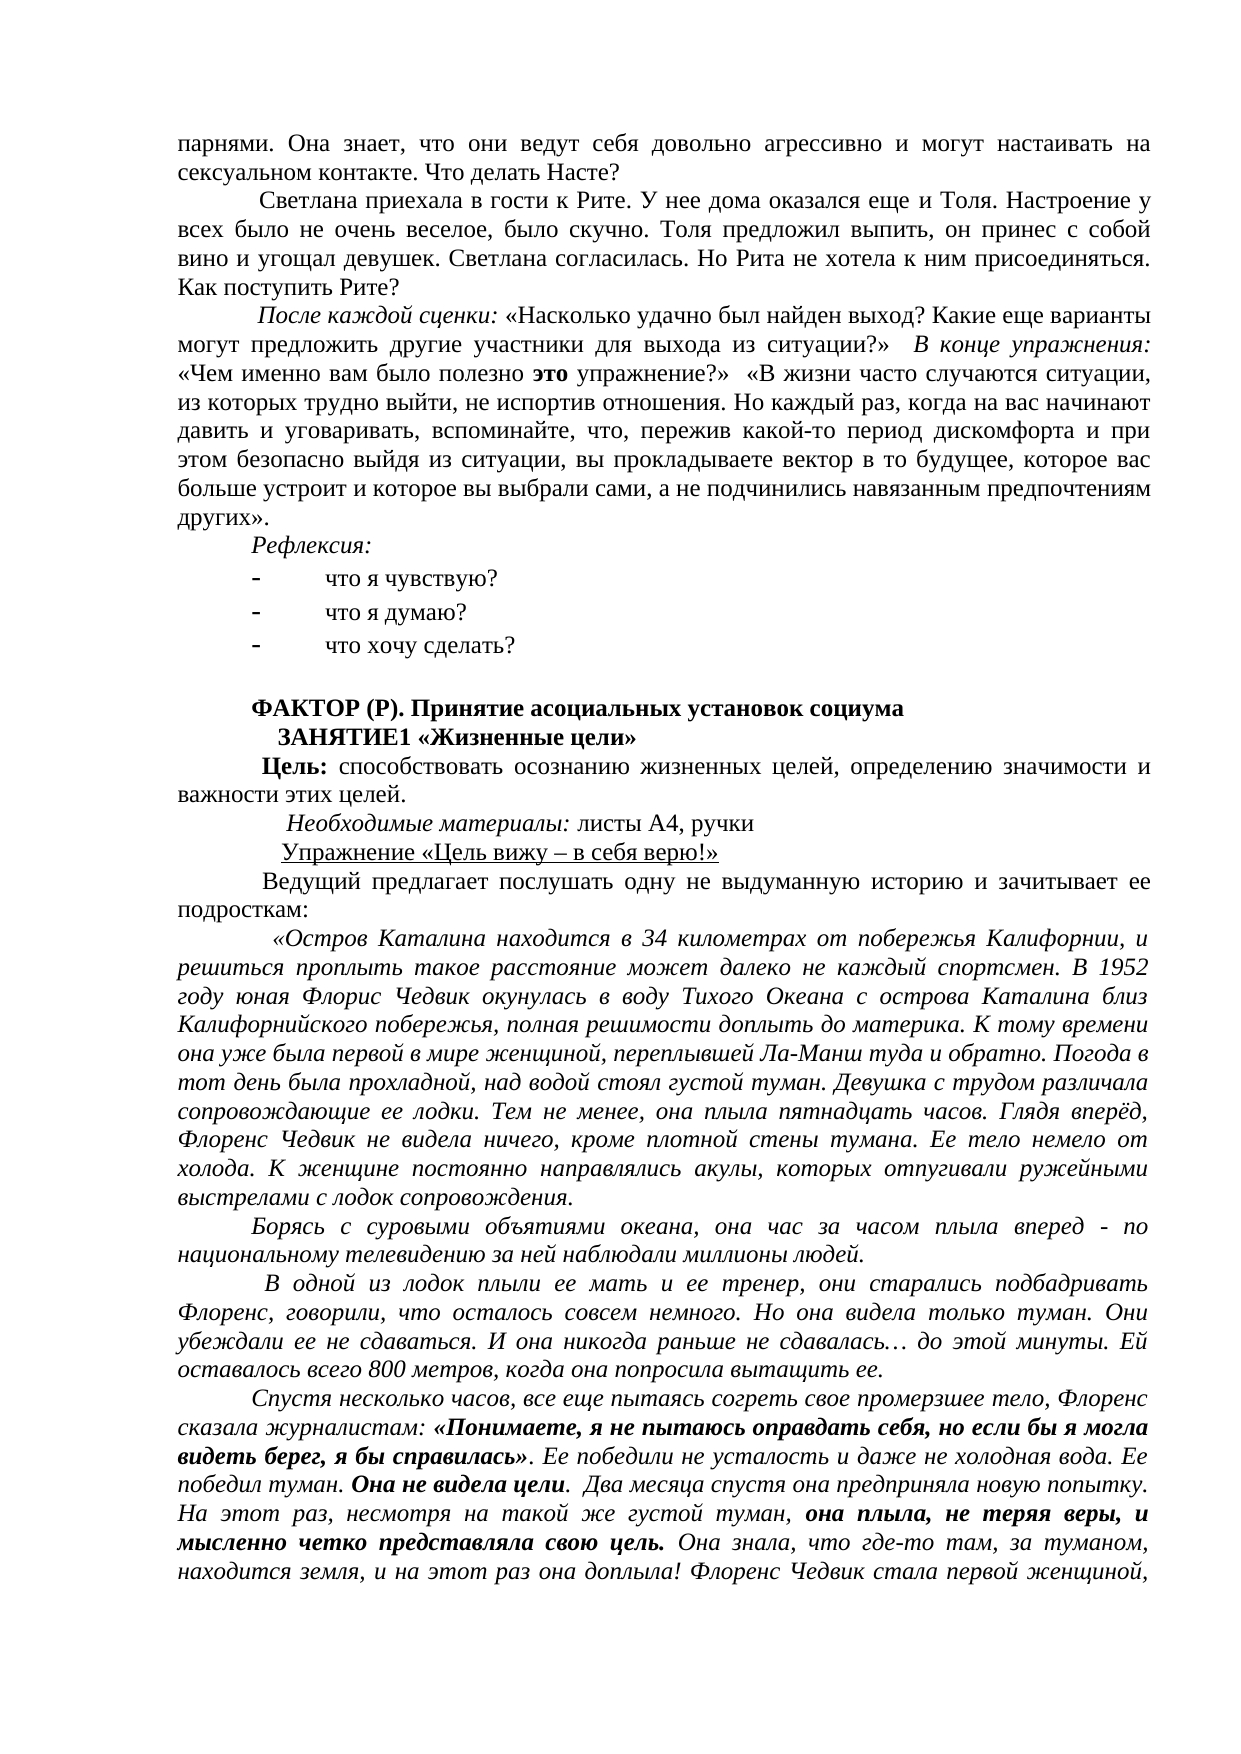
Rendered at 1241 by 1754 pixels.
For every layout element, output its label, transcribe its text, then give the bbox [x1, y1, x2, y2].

subtitle Упражнение «Цель вижу – в себя верю!» [177, 837, 1152, 866]
text Рефлексия: [177, 530, 1152, 559]
list что я чувствую? [177, 559, 1152, 593]
text В одной из лодок плыли ее мать и ее тренер, они старались подбадривать Флоренс, говорили, что осталось совсем немного. Но она видела только туман. Они убеждали ее не сдаваться. И она никогда раньше не сдавалась… до этой минуты. Ей оставалось всего 800 метров, когда она попросила вытащить ее. [177, 1268, 1152, 1383]
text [177, 1383, 1152, 1584]
text Борясь с суровыми объятиями океана, она час за часом плыла вперед - по национальному телевидению за ней наблюдали миллионы людей. [177, 1211, 1152, 1268]
text После каждой сценки: «Насколько удачно был найден выход? Какие еще варианты могут предложить другие участники для выхода из ситуации?» В конце упражнения: «Чем именно вам было полезно это упражнение?» «В жизни часто случаются ситуации, из которых трудно выйти, не испортив отношения. Но каждый раз, когда на вас начинают давить и уговаривать, вспоминайте, что, пережив какой-то период дискомфорта и при этом безопасно выйдя из ситуации, вы прокладываете вектор в то будущее, которое вас больше устроит и которое вы выбрали сами, а не подчинились навязанным предпочтениям других». [177, 300, 1152, 530]
text Цель: способствовать осознанию жизненных целей, определению значимости и важности этих целей. [177, 751, 1152, 808]
text ЗАНЯТИЕ1 «Жизненные цели» [177, 722, 1152, 751]
list что хочу сделать? [177, 626, 1152, 660]
text Необходимые материалы: листы А4, ручки [177, 808, 1152, 837]
text «Остров Каталина находится в 34 километрах от побережья Калифорнии, и решиться проплыть такое расстояние может далеко не каждый спортсмен. В 1952 году юная Флорис Чедвик окунулась в воду Тихого Океана с острова Каталина близ Калифорнийского побережья, полная решимости доплыть до материка. К тому времени она уже была первой в мире женщиной, переплывшей Ла-Манш туда и обратно. Погода в тот день была прохладной, над водой стоял густой туман. Девушка с трудом различала сопровождающие ее лодки. Тем не менее, она плыла пятнадцать часов. Глядя вперёд, Флоренс Чедвик не видела ничего, кроме плотной стены тумана. Ее тело немело от холода. К женщине постоянно направлялись акулы, которых отпугивали ружейными выстрелами с лодок сопровождения. [177, 923, 1152, 1211]
list что я думаю? [177, 593, 1152, 626]
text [177, 128, 1152, 185]
text Ведущий предлагает послушать одну не выдуманную историю и зачитывает ее подросткам: [177, 866, 1152, 923]
text Светлана приехала в гости к Рите. У нее дома оказался еще и Толя. Настроение у всех было не очень веселое, было скучно. Толя предложил выпить, он принес с собой вино и угощал девушек. Светлана согласилась. Но Рита не хотела к ним присоединяться. Как поступить Рите? [177, 185, 1152, 300]
text ФАКТОР (Р). Принятие асоциальных установок социума [177, 693, 1152, 722]
